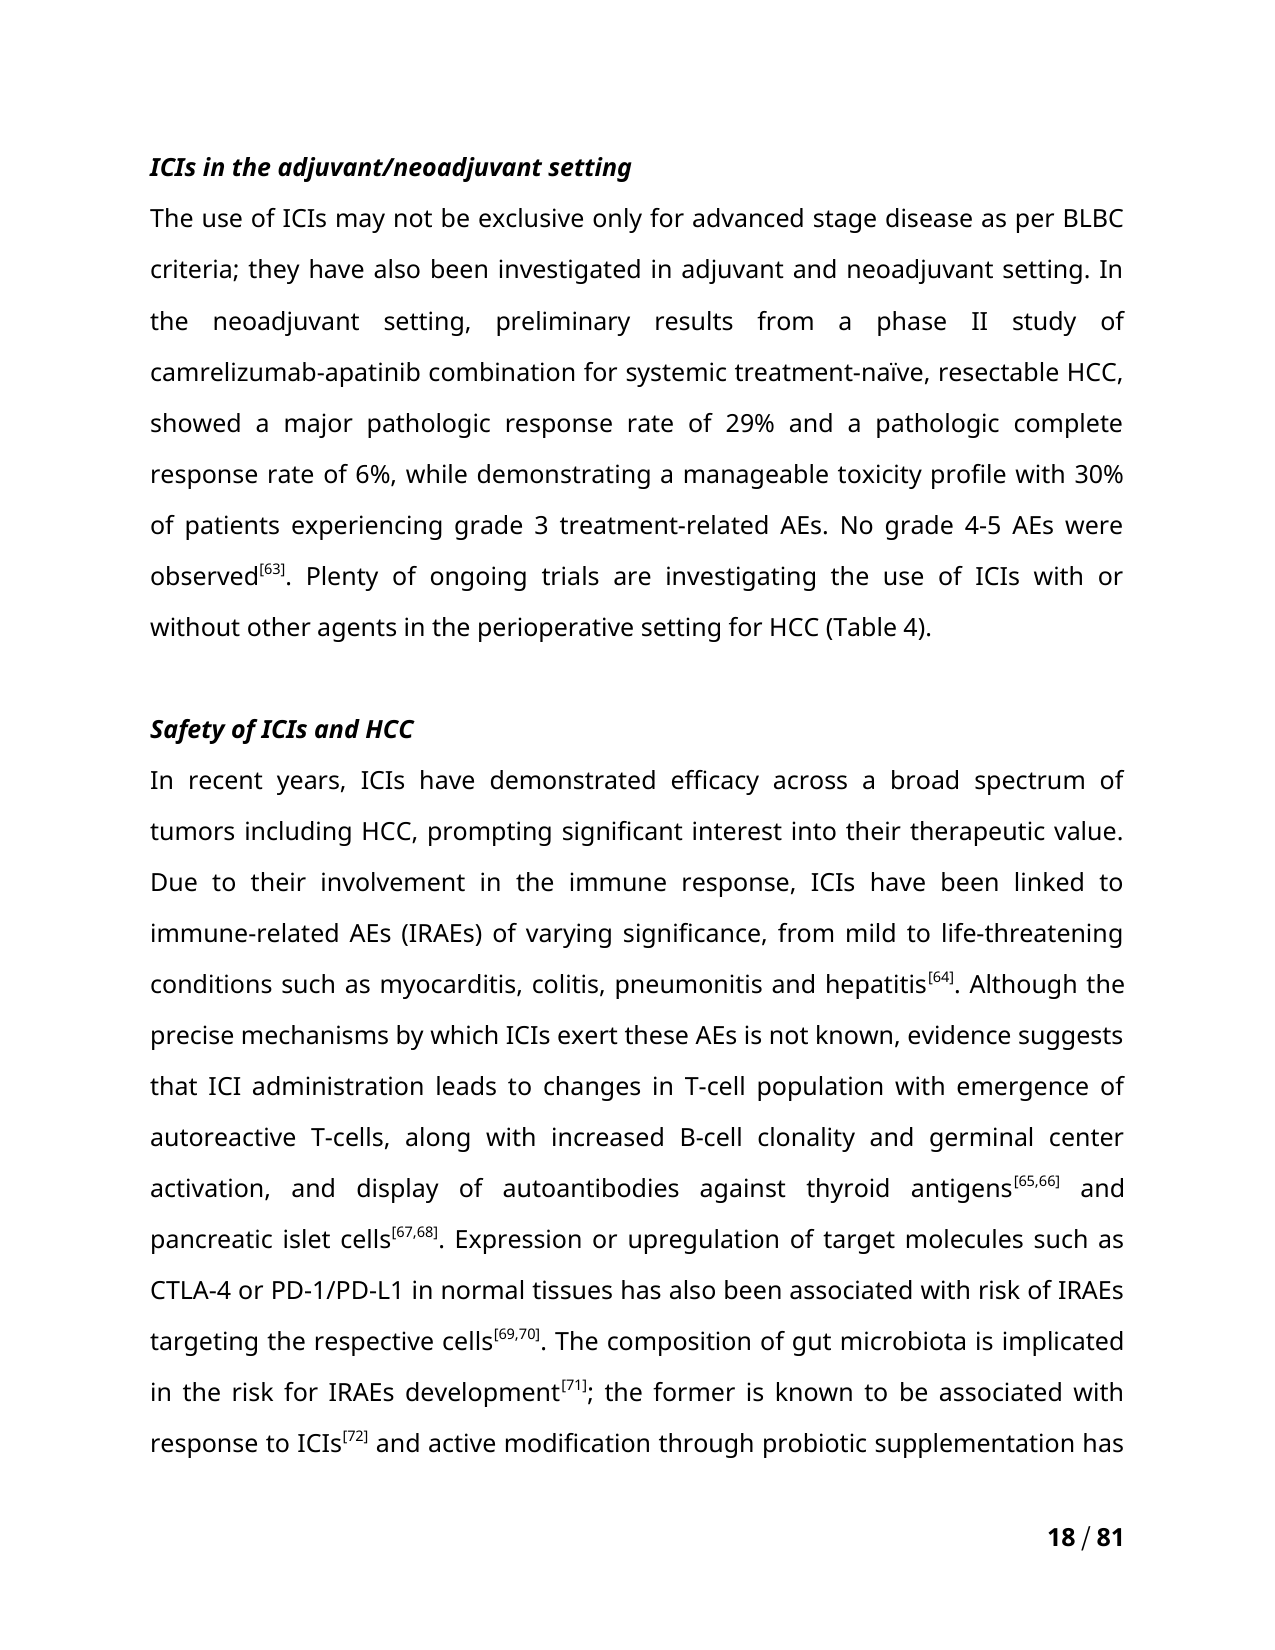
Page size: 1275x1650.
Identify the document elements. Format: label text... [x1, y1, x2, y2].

text ICIs in the adjuvant/neoadjuvant setting [150, 150, 1125, 184]
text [150, 762, 1125, 1460]
text The use of ICIs may not be exclusive only for advanced stage disease as per BLBC criteria; they have also been investigated in adjuvant and neoadjuvant setting. In the neoadjuvant setting, preliminary results from a phase II study of camrelizumab-apatinib combination for systemic treatment-naïve, resectable HCC, showed a major pathologic response rate of 29% and a pathologic complete response rate of 6%, while demonstrating a manageable toxicity profile with 30% of patients experiencing grade 3 treatment-related AEs. No grade 4-5 AEs were observed[63]. Plenty of ongoing trials are investigating the use of ICIs with or without other agents in the perioperative setting for HCC (Table 4). [150, 201, 1125, 643]
text Safety of ICIs and HCC [150, 711, 1125, 746]
